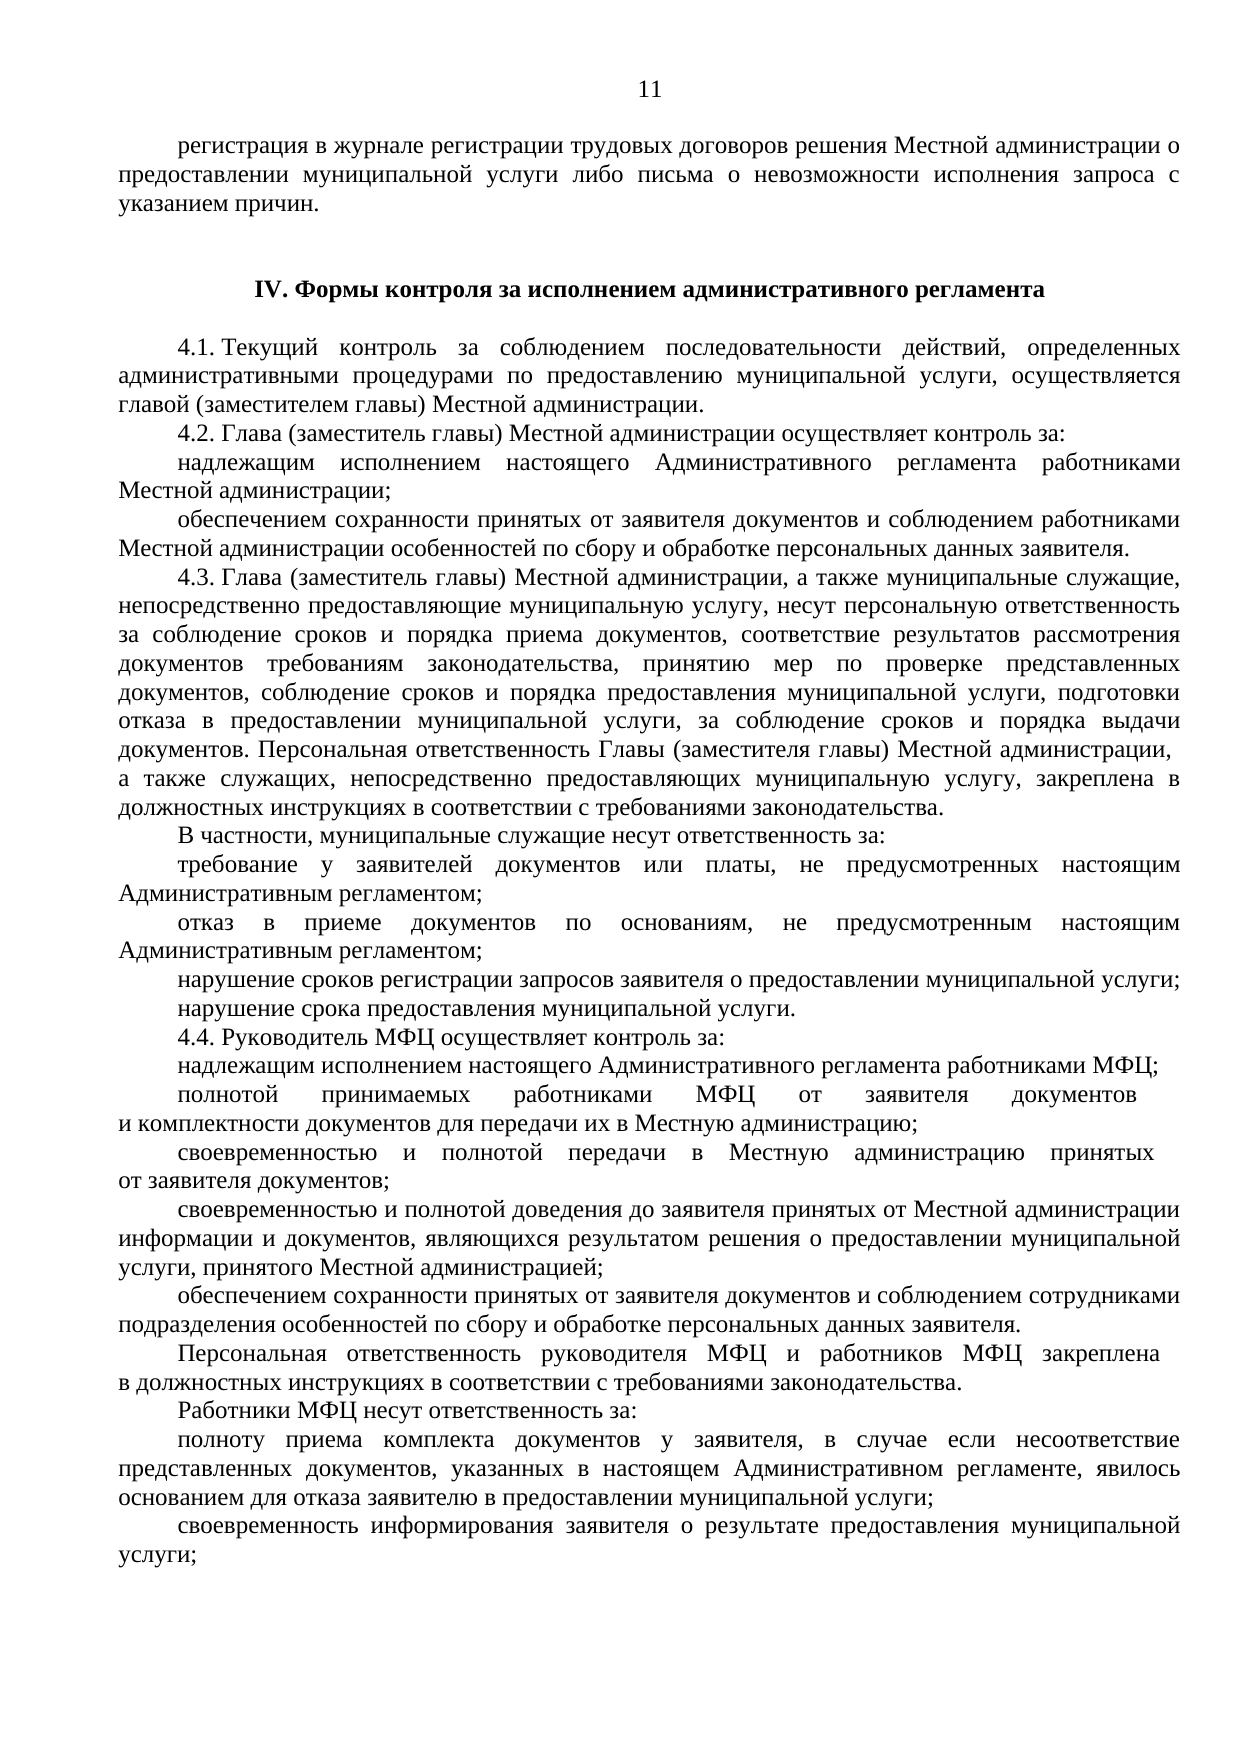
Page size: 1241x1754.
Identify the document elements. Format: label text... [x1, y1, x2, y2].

list IV. Формы контроля за исполнением административного регламента [118, 274, 1181, 303]
list 4.1. Текущий контроль за соблюдением последовательности действий, определенных административными процедурами по предоставлению муниципальной услуги, осуществляется главой (заместителем главы) Местной администрации. [118, 332, 1181, 418]
text полноту приема комплекта документов у заявителя, в случае если несоответствие представленных документов, указанных в настоящем Административном регламенте, явилось основанием для отказа заявителю в предоставлении муниципальной услуги; [118, 1424, 1181, 1511]
text Работники МФЦ несут ответственность за: [118, 1396, 1181, 1424]
text своевременностью и полнотой доведения до заявителя принятых от Местной администрации информации и документов, являющихся результатом решения о предоставлении муниципальной услуги, принятого Местной администрацией; [118, 1194, 1181, 1281]
text надлежащим исполнением настоящего Административного регламента работниками Местной администрации; [118, 447, 1181, 504]
text требование у заявителей документов или платы, не предусмотренных настоящим Административным регламентом; [118, 849, 1181, 907]
text обеспечением сохранности принятых от заявителя документов и соблюдением сотрудниками подразделения особенностей по сбору и обработке персональных данных заявителя. [118, 1281, 1181, 1338]
text своевременность информирования заявителя о результате предоставления муниципальной услуги; [118, 1511, 1181, 1568]
list 4.2. Глава (заместитель главы) Местной администрации осуществляет контроль за: [118, 418, 1181, 447]
text своевременностью и полнотой передачи в Местную администрацию принятых от заявителя документов; [118, 1137, 1181, 1194]
list 4.3. Глава (заместитель главы) Местной администрации, а также муниципальные служащие, непосредственно предоставляющие муниципальную услугу, несут персональную ответственность за соблюдение сроков и порядка приема документов, соответствие результатов рассмотрения документов требованиям законодательства, принятию мер по проверке представленных документов, соблюдение сроков и порядка предоставления муниципальной услуги, подготовки отказа в предоставлении муниципальной услуги, за соблюдение сроков и порядка выдачи документов. Персональная ответственность Главы (заместителя главы) Местной администрации, а также служащих, непосредственно предоставляющих муниципальную услугу, закреплена в должностных инструкциях в соответствии с требованиями законодательства. [118, 562, 1181, 821]
text В частности, муниципальные служащие несут ответственность за: [118, 821, 1181, 849]
text отказ в приеме документов по основаниям, не предусмотренным настоящим Административным регламентом; [118, 907, 1181, 964]
text надлежащим исполнением настоящего Административного регламента работниками МФЦ; [118, 1051, 1181, 1079]
text Персональная ответственность руководителя МФЦ и работников МФЦ закреплена в должностных инструкциях в соответствии с требованиями законодательства. [118, 1338, 1181, 1396]
text нарушение сроков регистрации запросов заявителя о предоставлении муниципальной услуги; [118, 964, 1181, 993]
text полнотой принимаемых работниками МФЦ от заявителя документов и комплектности документов для передачи их в Местную администрацию; [118, 1079, 1181, 1137]
text обеспечением сохранности принятых от заявителя документов и соблюдением работниками Местной администрации особенностей по сбору и обработке персональных данных заявителя. [118, 504, 1181, 562]
list 4.4. Руководитель МФЦ осуществляет контроль за: [118, 1022, 1181, 1051]
text регистрация в журнале регистрации трудовых договоров решения Местной администрации о предоставлении муниципальной услуги либо письма о невозможности исполнения запроса с указанием причин. [118, 131, 1181, 217]
text нарушение срока предоставления муниципальной услуги. [118, 993, 1181, 1022]
